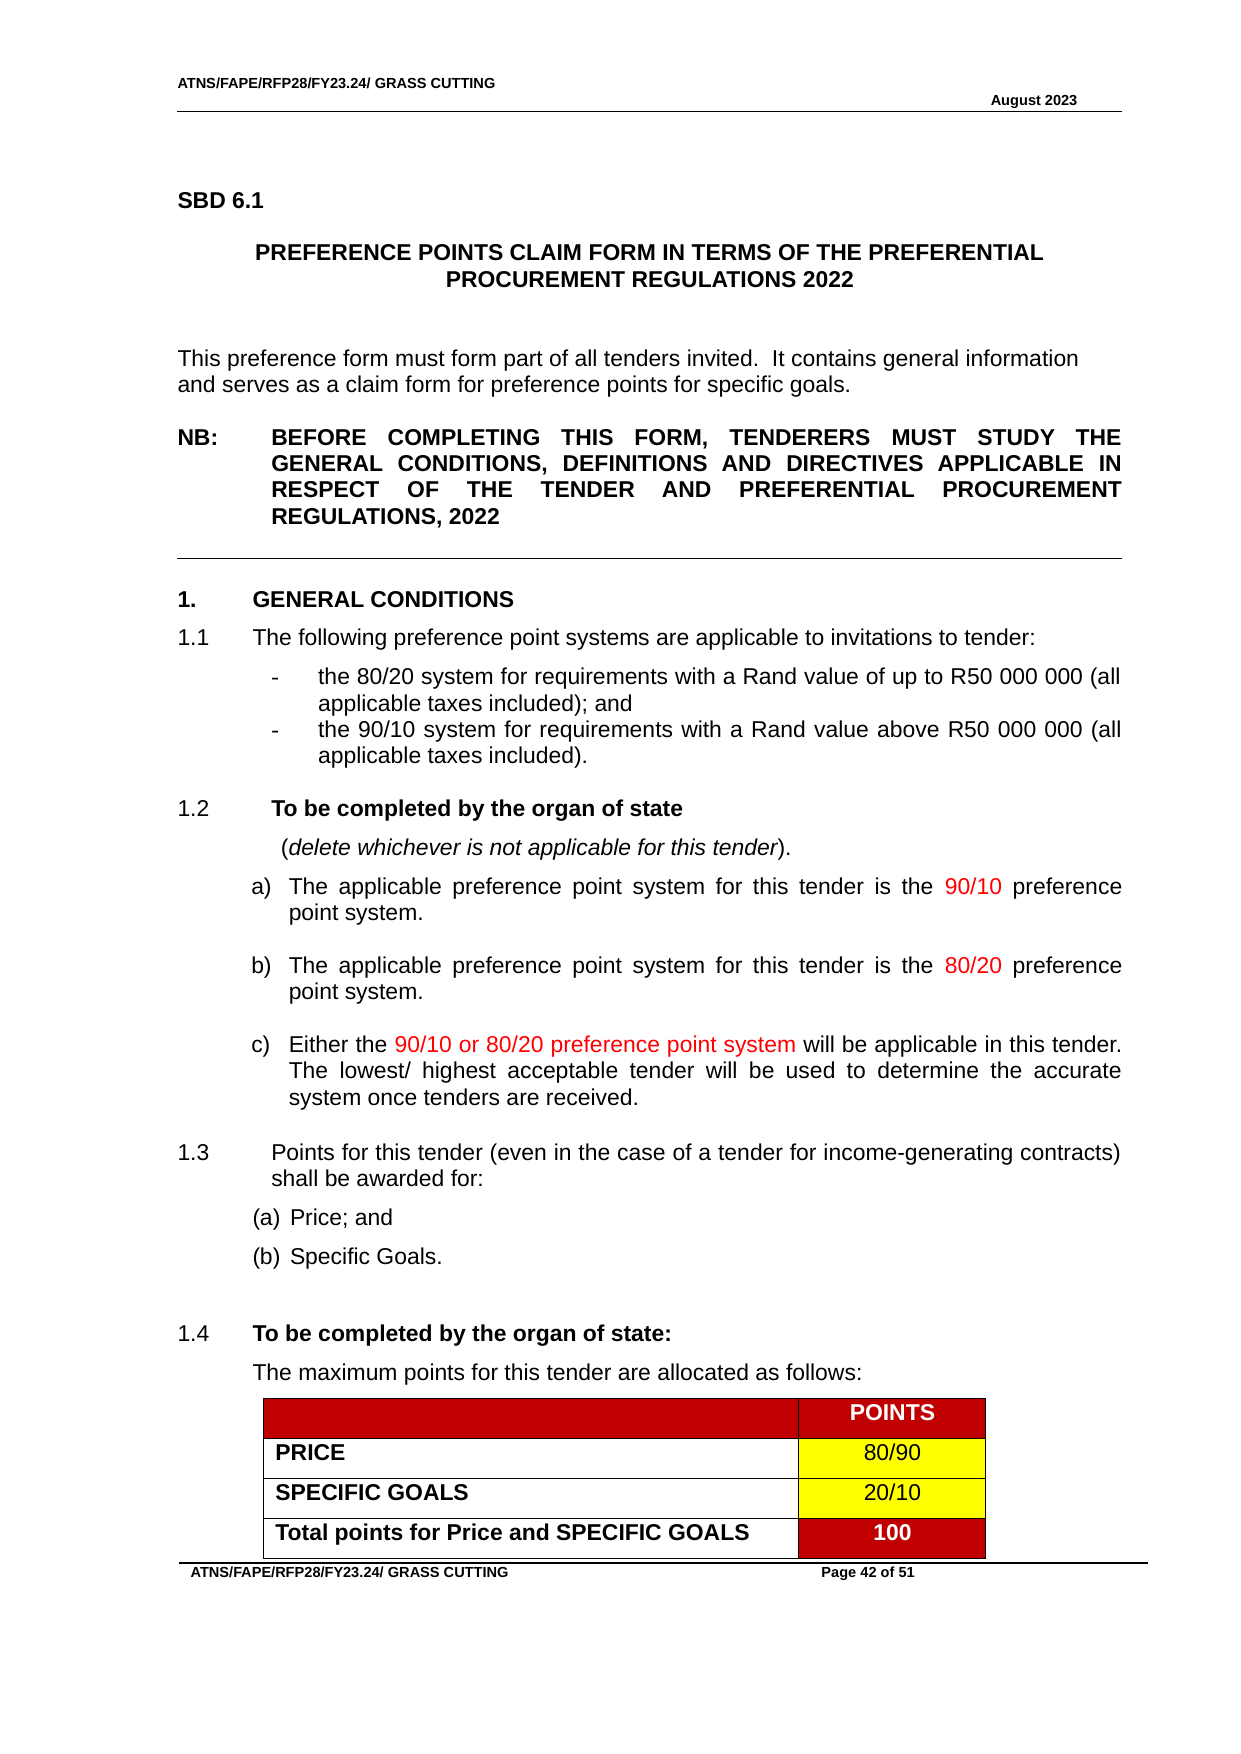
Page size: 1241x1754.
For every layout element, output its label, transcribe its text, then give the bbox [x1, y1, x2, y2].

list Specific Goals. [252, 1243, 1122, 1269]
text (delete whichever is not applicable for this tender). [177, 834, 1122, 860]
list Price; and [252, 1204, 1122, 1230]
list GENERAL CONDITIONS [177, 586, 1122, 612]
table_header [264, 1399, 798, 1438]
list To be completed by the organ of state [177, 795, 1122, 822]
list The following preference point systems are applicable to invitations to tender: [177, 624, 1122, 651]
text SBD 6.1 [177, 187, 1122, 213]
list The applicable preference point system for this tender is the 80/20 preference point system. [251, 952, 1122, 1005]
text NB: BEFORE COMPLETING THIS FORM, TENDERERS MUST STUDY THE GENERAL CONDITIONS, DEFINITIONS AND DIRECTIVES APPLICABLE IN RESPECT OF THE TENDER AND PREFERENTIAL PROCUREMENT REGULATIONS, 2022 [177, 424, 1122, 529]
table_cell 20/10 [799, 1479, 985, 1518]
table_cell 80/90 [799, 1439, 985, 1478]
list the 90/10 system for requirements with a Rand value above R50 000 000 (all applicable taxes included). [271, 716, 1122, 769]
list The applicable preference point system for this tender is the 90/10 preference point system. [251, 873, 1122, 926]
table_header POINTS [799, 1399, 985, 1438]
table_cell 100 [799, 1519, 985, 1558]
list Either the 90/10 or 80/20 preference point system will be applicable in this tender. The lowest/ highest acceptable tender will be used to determine the accurate system once tenders are received. [251, 1031, 1122, 1110]
list To be completed by the organ of state: [177, 1320, 1122, 1347]
table_cell SPECIFIC GOALS [264, 1479, 798, 1518]
text This preference form must form part of all tenders invited. It contains general information and serves as a claim form for preference points for specific goals. [177, 345, 1122, 397]
table_cell Total points for Price and SPECIFIC GOALS [264, 1519, 798, 1558]
list Points for this tender (even in the case of a tender for income-generating contracts) shall be awarded for: [177, 1138, 1122, 1191]
text The maximum points for this tender are allocated as follows: [252, 1359, 1122, 1386]
table_cell PRICE [264, 1439, 798, 1478]
list the 80/20 system for requirements with a Rand value of up to R50 000 000 (all applicable taxes included); and [271, 663, 1122, 716]
text PREFERENCE POINTS CLAIM FORM IN TERMS OF THE PREFERENTIAL PROCUREMENT REGULATIONS 2022 [177, 239, 1122, 292]
